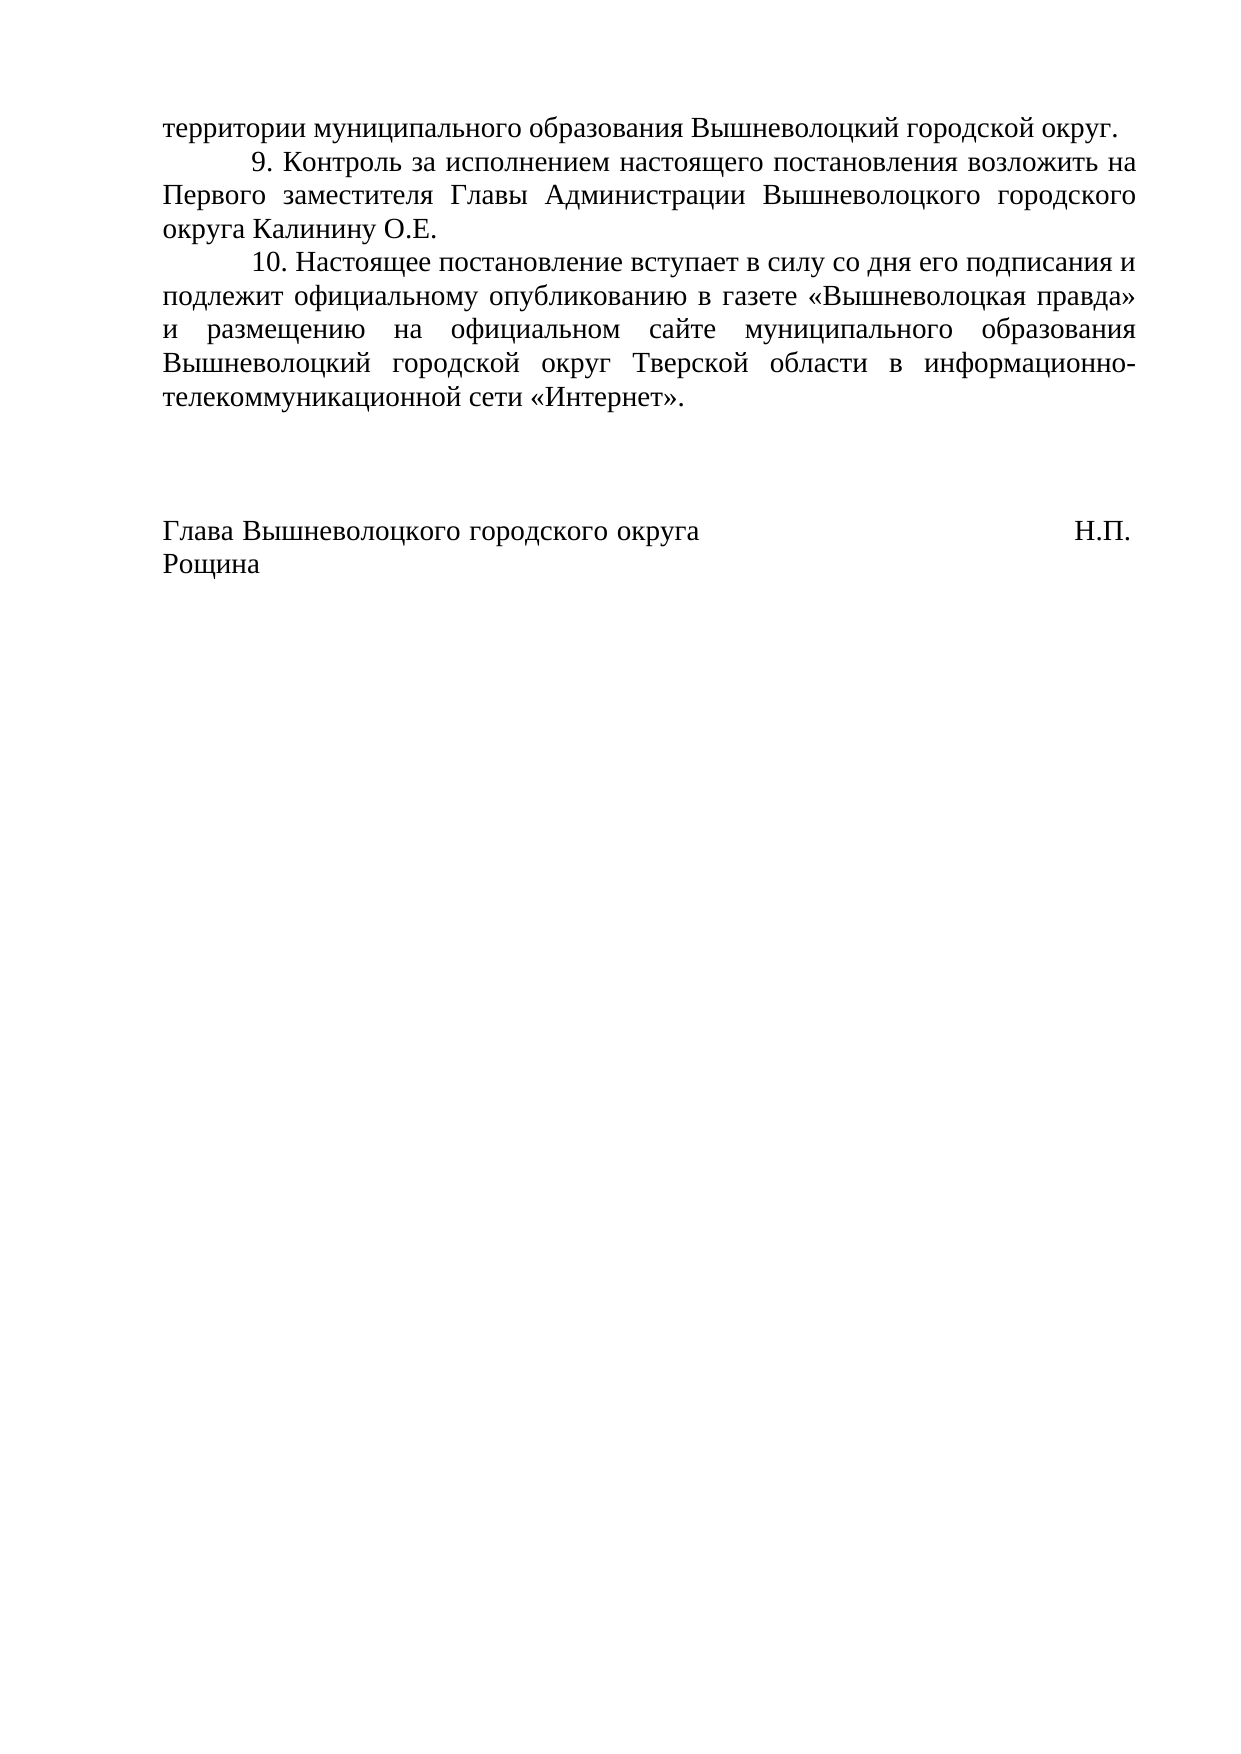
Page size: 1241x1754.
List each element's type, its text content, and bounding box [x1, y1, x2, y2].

text Глава Вышневолоцкого городского округа Н.П. Рощина [162, 513, 1137, 580]
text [162, 110, 1137, 144]
text 10. Настоящее постановление вступает в силу со дня его подписания и подлежит официальному опубликованию в газете «Вышневолоцкая правда» и размещению на официальном сайте муниципального образования Вышневолоцкий городской округ Тверской области в информационно-телекоммуникационной сети «Интернет». [162, 244, 1137, 412]
text 9. Контроль за исполнением настоящего постановления возложить на Первого заместителя Главы Администрации Вышневолоцкого городского округа Калинину О.Е. [162, 144, 1137, 244]
